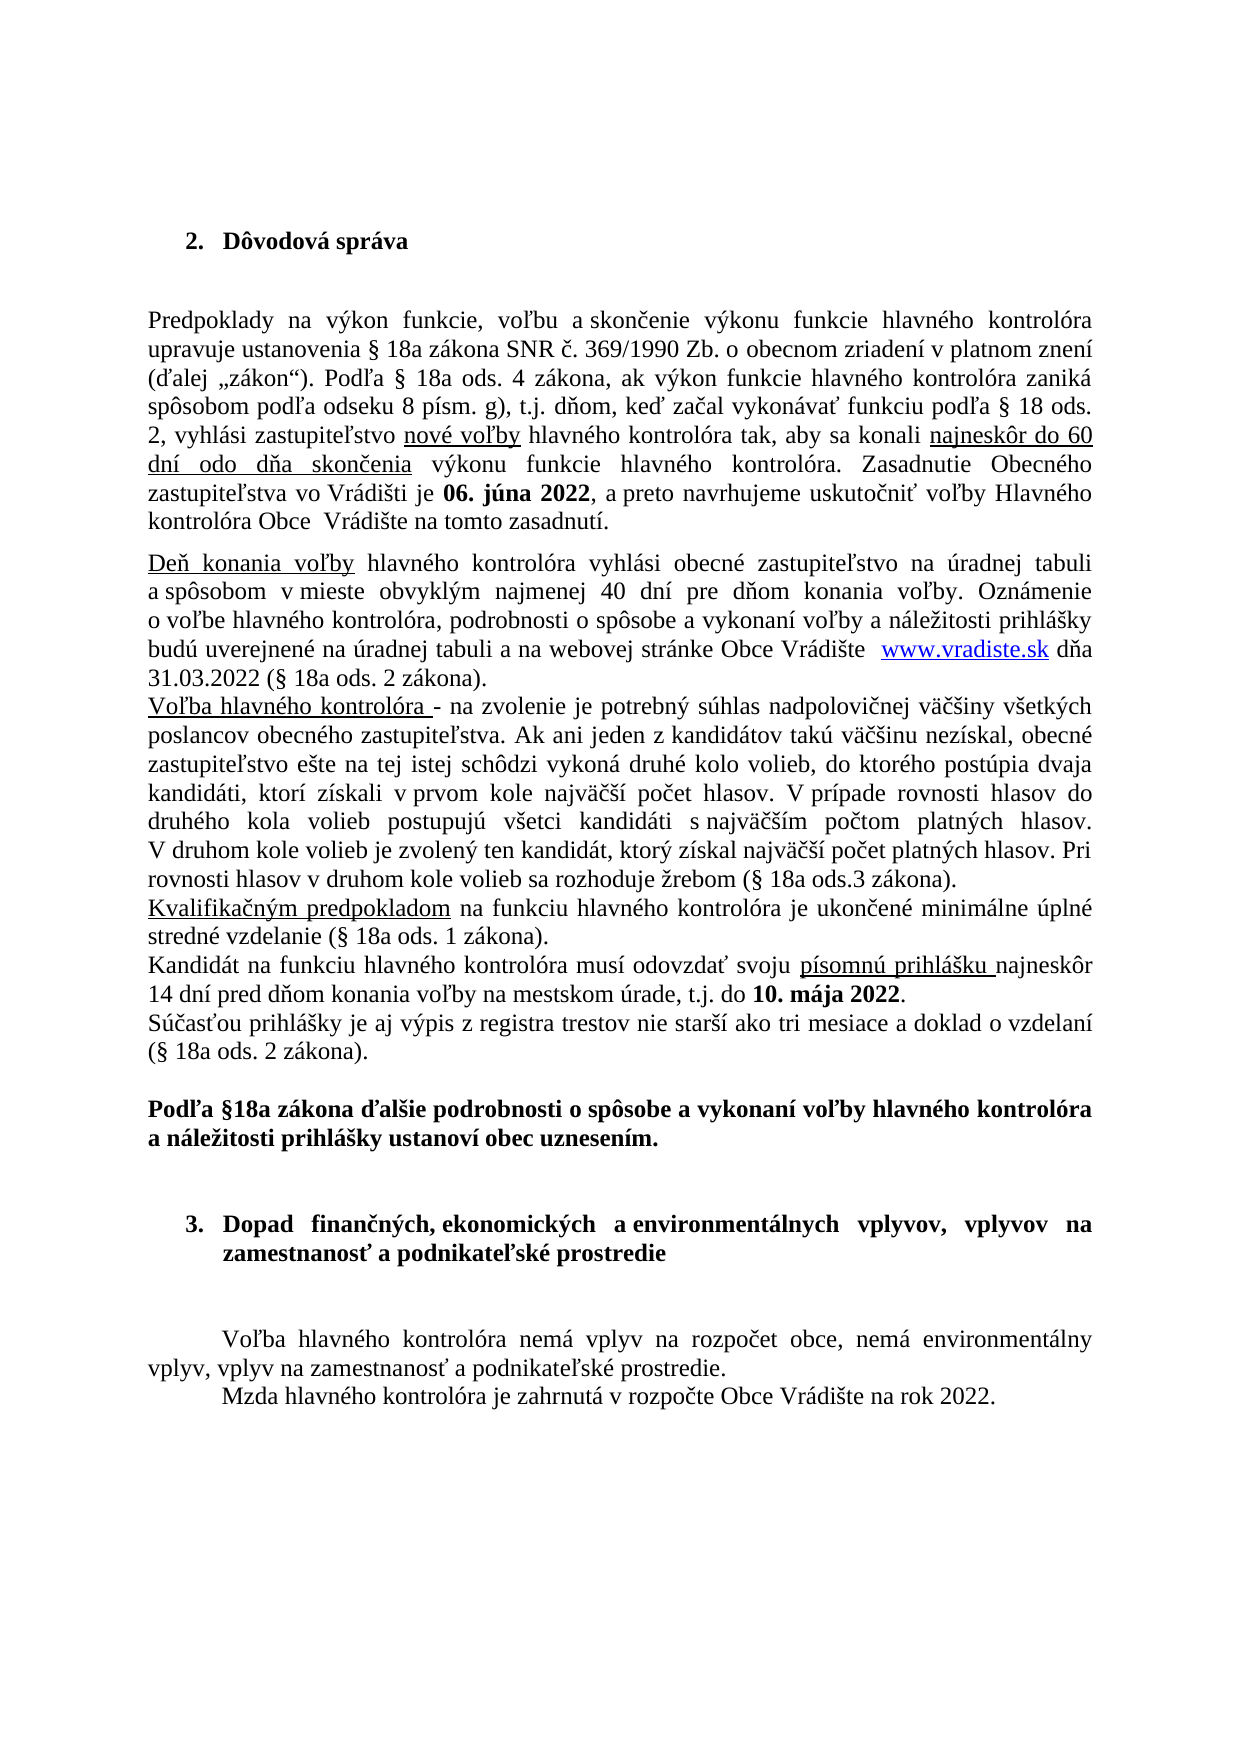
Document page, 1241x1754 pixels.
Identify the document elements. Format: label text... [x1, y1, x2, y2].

list Dôvodová správa [185, 226, 1093, 255]
text Kandidát na funkciu hlavného kontrolóra musí odovzdať svoju písomnú prihlášku najneskôr 14 dní pred dňom konania voľby na mestskom úrade, t.j. do 10. mája 2022. [148, 950, 1093, 1008]
text Voľba hlavného kontrolóra - na zvolenie je potrebný súhlas nadpolovičnej väčšiny všetkých poslancov obecného zastupiteľstva. Ak ani jeden z kandidátov takú väčšinu nezískal, obecné zastupiteľstvo ešte na tej istej schôdzi vykoná druhé kolo volieb, do ktorého postúpia dvaja kandidáti, ktorí získali v prvom kole najväčší počet hlasov. V prípade rovnosti hlasov do druhého kola volieb postupujú všetci kandidáti s najväčším počtom platných hlasov. V druhom kole volieb je zvolený ten kandidát, ktorý získal najväčší počet platných hlasov. Pri rovnosti hlasov v druhom kole volieb sa rozhoduje žrebom (§ 18a ods.3 zákona). [148, 691, 1093, 893]
title Mzda hlavného kontrolóra je zahrnutá v rozpočte Obce Vrádište na rok 2022. [148, 1381, 1093, 1410]
text Deň konania voľby hlavného kontrolóra vyhlási obecné zastupiteľstvo na úradnej tabuli a spôsobom v mieste obvyklým najmenej 40 dní pre dňom konania voľby. Oznámenie o voľbe hlavného kontrolóra, podrobnosti o spôsobe a vykonaní voľby a náležitosti prihlášky budú uverejnené na úradnej tabuli a na webovej stránke Obce Vrádište www.vradiste.sk dňa 31.03.2022 (§ 18a ods. 2 zákona). [148, 548, 1093, 691]
title Voľba hlavného kontrolóra nemá vplyv na rozpočet obce, nemá environmentálny vplyv, vplyv na zamestnanosť a podnikateľské prostredie. [148, 1324, 1093, 1381]
list Dopad finančných, ekonomických a environmentálnych vplyvov, vplyvov na zamestnanosť a podnikateľské prostredie [185, 1209, 1093, 1266]
text Kvalifikačným predpokladom na funkciu hlavného kontrolóra je ukončené minimálne úplné stredné vzdelanie (§ 18a ods. 1 zákona). [148, 893, 1093, 950]
text Súčasťou prihlášky je aj výpis z registra trestov nie starší ako tri mesiace a doklad o vzdelaní (§ 18a ods. 2 zákona). [148, 1008, 1093, 1065]
text Podľa §18a zákona ďalšie podrobnosti o spôsobe a vykonaní voľby hlavného kontrolóra a náležitosti prihlášky ustanoví obec uznesením. [148, 1094, 1093, 1151]
text Predpoklady na výkon funkcie, voľbu a skončenie výkonu funkcie hlavného kontrolóra upravuje ustanovenia § 18a zákona SNR č. 369/1990 Zb. o obecnom zriadení v platnom znení (ďalej „zákon“). Podľa § 18a ods. 4 zákona, ak výkon funkcie hlavného kontrolóra zaniká spôsobom podľa odseku 8 písm. g), t.j. dňom, keď začal vykonávať funkciu podľa § 18 ods. 2, vyhlási zastupiteľstvo nové voľby hlavného kontrolóra tak, aby sa konali najneskôr do 60 dní odo dňa skončenia výkonu funkcie hlavného kontrolóra. Zasadnutie Obecného zastupiteľstva vo Vrádišti je 06. júna 2022, a preto navrhujeme uskutočniť voľby Hlavného kontrolóra Obce Vrádište na tomto zasadnutí. [148, 305, 1093, 535]
